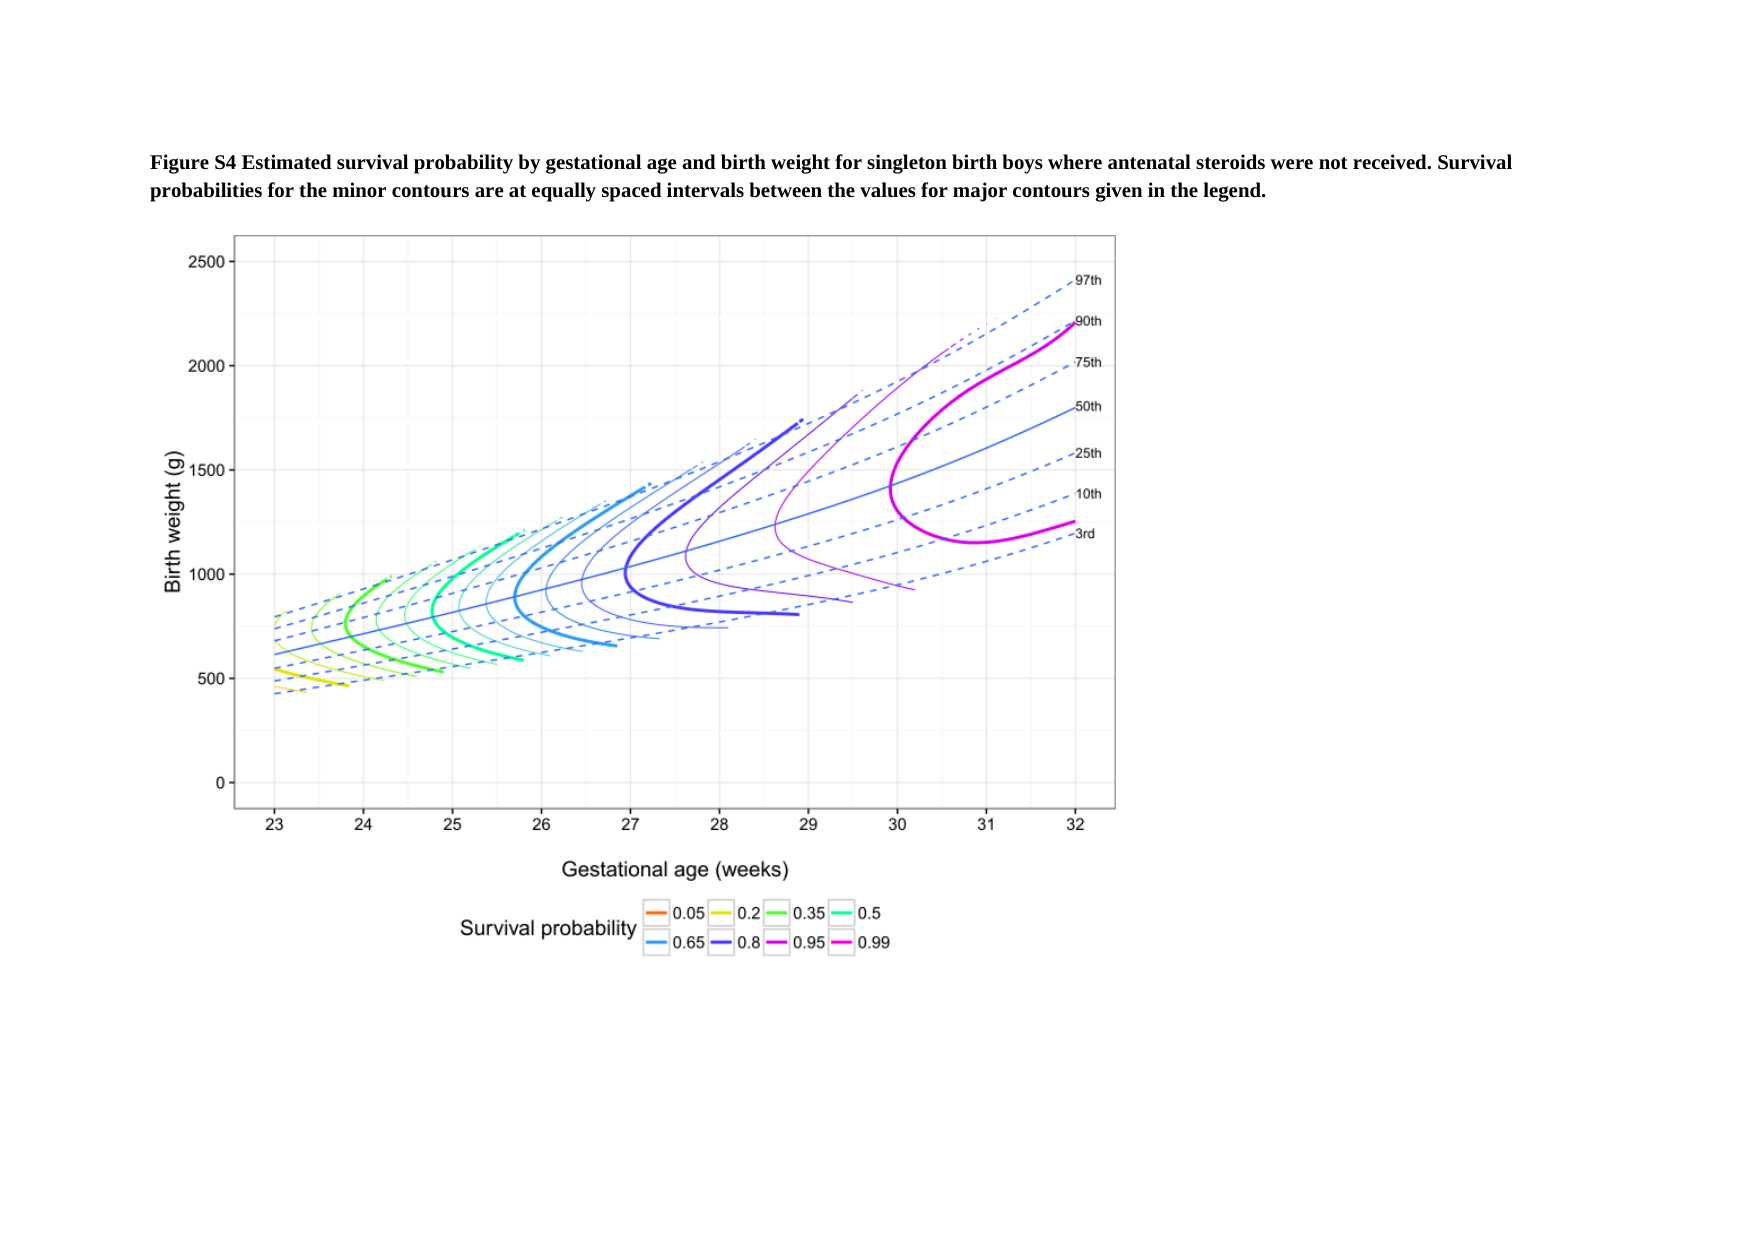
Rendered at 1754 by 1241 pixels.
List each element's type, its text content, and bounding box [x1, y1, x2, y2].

picture [150, 226, 1125, 985]
text Figure S4 Estimated survival probability by gestational age and birth weight for singleton birth boys where antenatal steroids were not received. Survival probabilities for the minor contours are at equally spaced intervals between the values for major contours given in the legend. [150, 150, 1604, 202]
